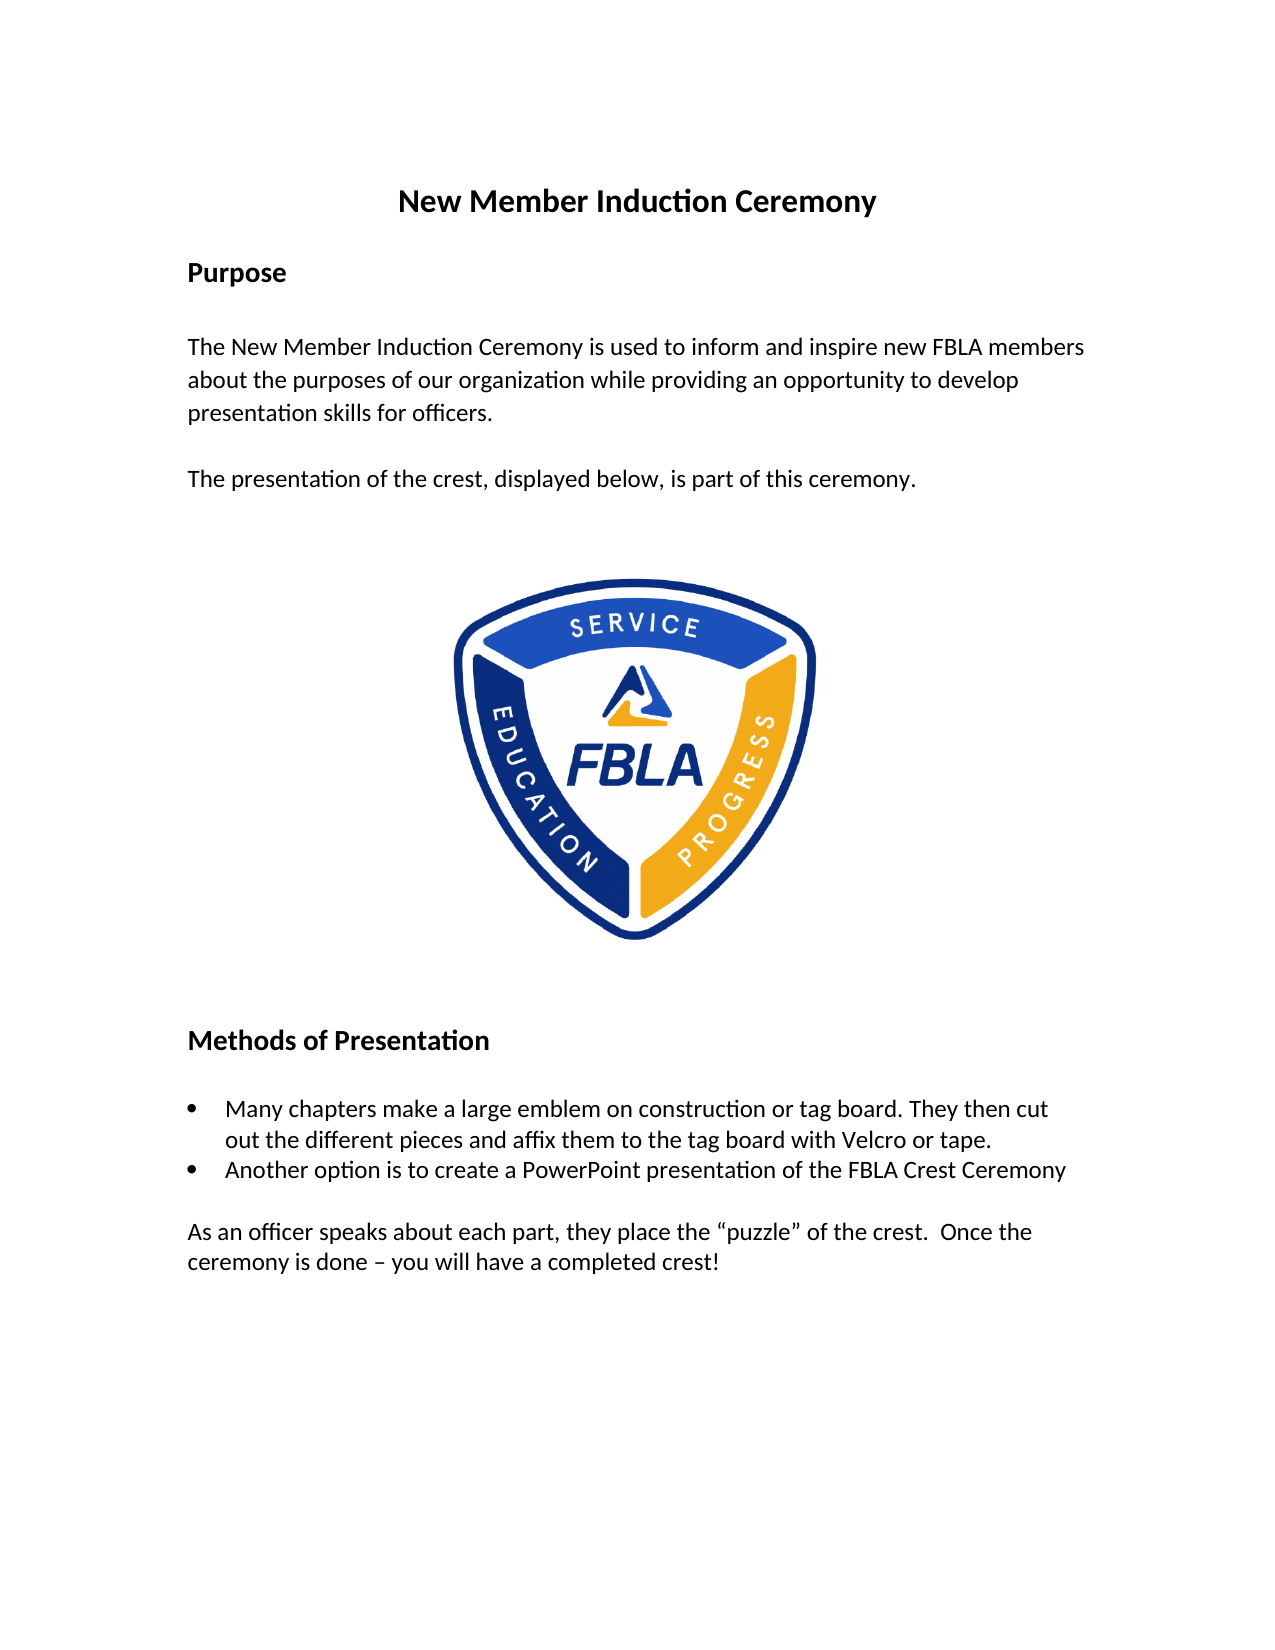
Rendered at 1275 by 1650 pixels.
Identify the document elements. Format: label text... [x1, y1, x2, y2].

list Many chapters make a large emblem on construction or tag board. They then cut out the different pieces and affix them to the tag board with Velcro or tape. [187, 1093, 1087, 1154]
text The New Member Induction Ceremony is used to inform and inspire new FBLA members about the purposes of our organization while providing an opportunity to develop presentation skills for officers. [187, 331, 1087, 427]
picture [395, 508, 824, 953]
list Another option is to create a PowerPoint presentation of the FBLA Crest Ceremony [187, 1154, 1087, 1185]
text The presentation of the crest, displayed below, is part of this ceremony. [187, 463, 1087, 493]
text Purpose [187, 254, 1087, 290]
text New Member Induction Ceremony [187, 181, 1087, 221]
text Methods of Presentation [187, 1022, 1087, 1058]
text As an officer speaks about each part, they place the “puzzle” of the crest. Once the ceremony is done – you will have a completed crest! [187, 1216, 1087, 1277]
